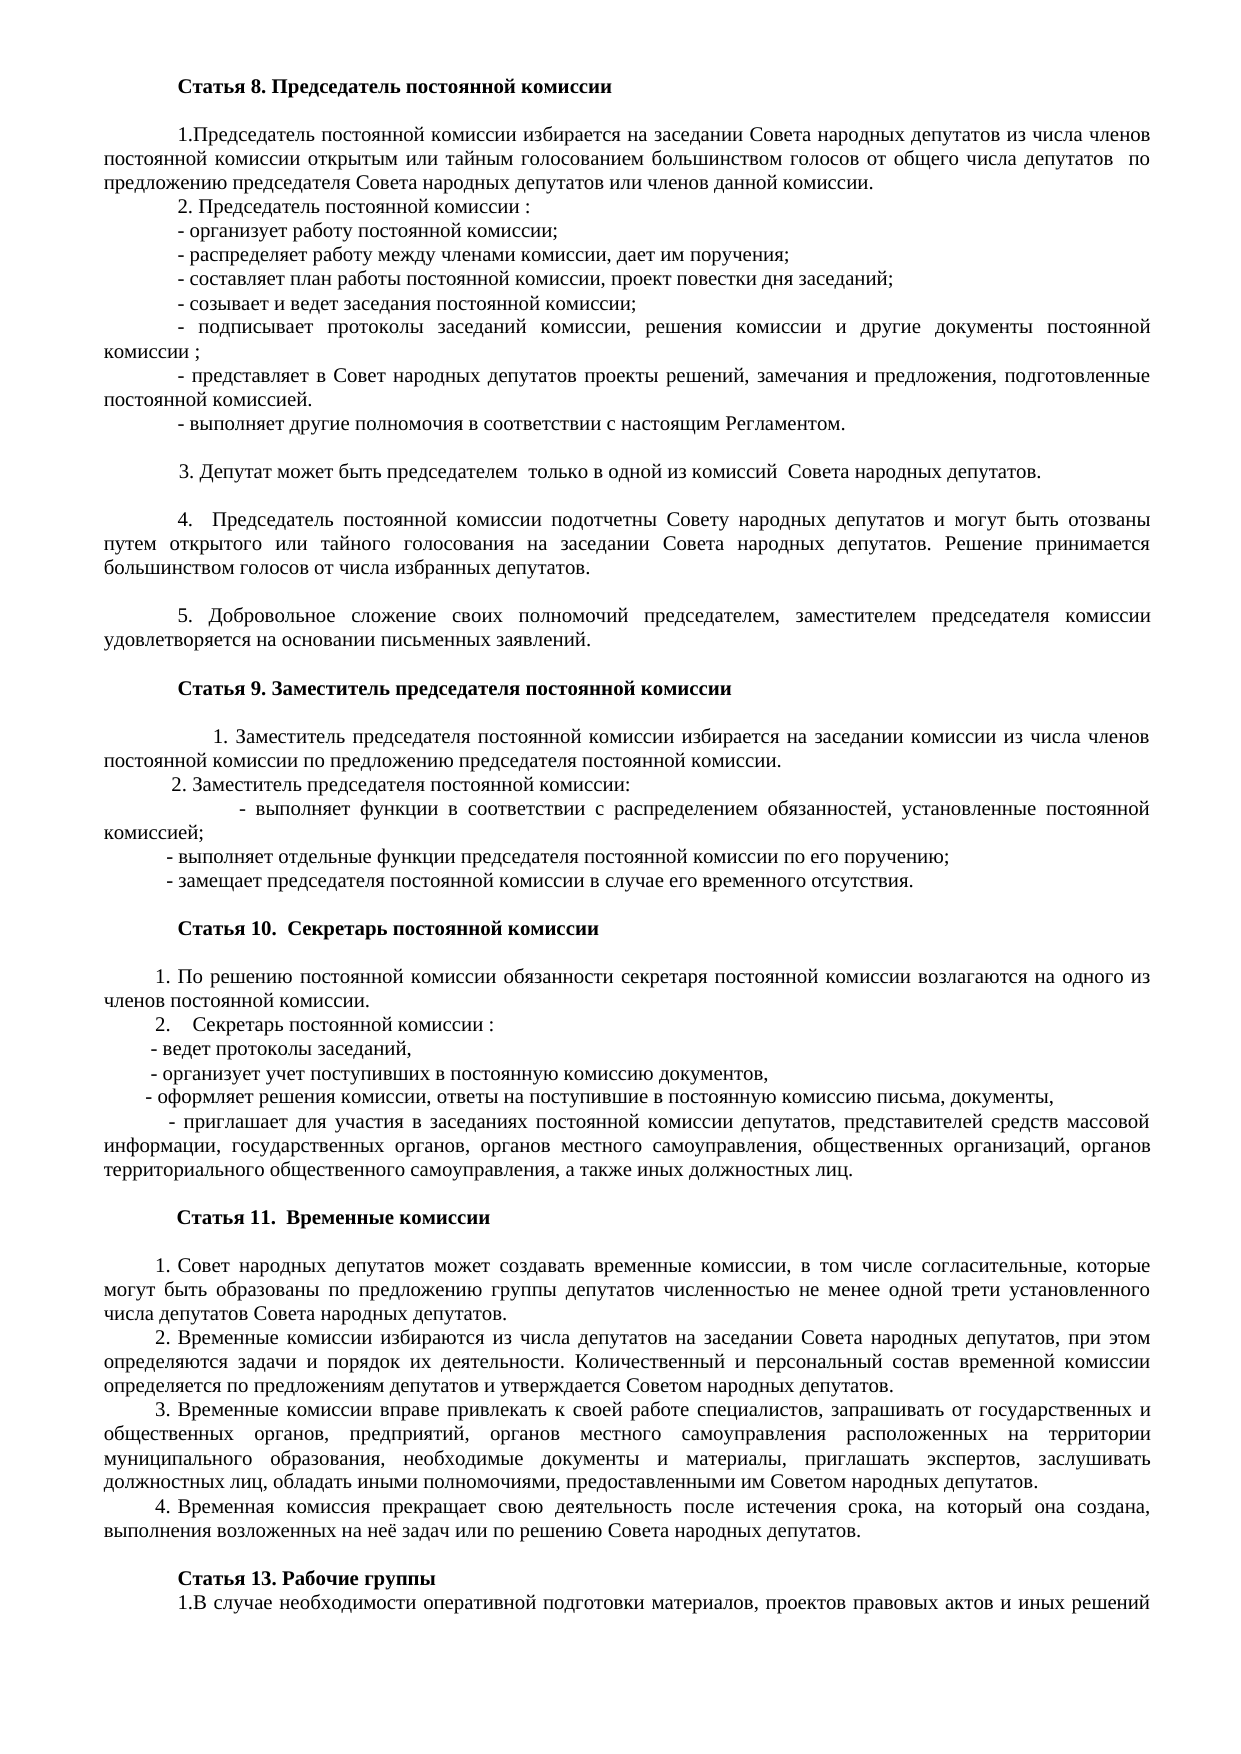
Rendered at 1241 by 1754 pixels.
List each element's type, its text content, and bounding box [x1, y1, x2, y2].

list Временные комиссии вправе привлекать к своей работе специалистов, запрашивать от государственных и общественных органов, предприятий, органов местного самоуправления расположенных на территории муниципального образования, необходимые документы и материалы, приглашать экспертов, заслушивать должностных лиц, обладать иными полномочиями, предоставленными им Советом народных депутатов. [103, 1397, 1152, 1493]
text - составляет план работы постоянной комиссии, проект повестки дня заседаний; [103, 266, 1152, 290]
list Временные комиссии избираются из числа депутатов на заседании Совета народных депутатов, при этом определяются задачи и порядок их деятельности. Количественный и персональный состав временной комиссии определяется по предложениям депутатов и утверждается Советом народных депутатов. [103, 1325, 1152, 1397]
text 3. Депутат может быть председателем только в одной из комиссий Совета народных депутатов. [103, 459, 1152, 483]
text - выполняет другие полномочия в соответствии с настоящим Регламентом. [103, 411, 1152, 435]
text - представляет в Совет народных депутатов проекты решений, замечания и предложения, подготовленные постоянной комиссией. [103, 363, 1152, 411]
text - выполняет отдельные функции председателя постоянной комиссии по его поручению; [103, 844, 1152, 868]
list Секретарь постоянной комиссии : [155, 1012, 1152, 1036]
text - замещает председателя постоянной комиссии в случае его временного отсутствия. [103, 868, 1152, 892]
list Временная комиссия прекращает свою деятельность после истечения срока, на который она создана, выполнения возложенных на неё задач или по решению Совета народных депутатов. [103, 1493, 1152, 1542]
text Статья 9. Заместитель председателя постоянной комиссии [103, 675, 1152, 699]
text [103, 1590, 1152, 1614]
text 2. Заместитель председателя постоянной комиссии: [103, 772, 1152, 796]
text 5. Добровольное сложение своих полномочий председателем, заместителем председателя комиссии удовлетворяется на основании письменных заявлений. [103, 603, 1152, 651]
text 1. Заместитель председателя постоянной комиссии избирается на заседании комиссии из числа членов постоянной комиссии по предложению председателя постоянной комиссии. [103, 723, 1152, 772]
text - организует работу постоянной комиссии; [103, 218, 1152, 242]
text Статья 13. Рабочие группы [103, 1566, 1152, 1590]
text - распределяет работу между членами комиссии, дает им поручения; [103, 242, 1152, 266]
text Статья 10. Секретарь постоянной комиссии [103, 916, 1152, 940]
text 4. Председатель постоянной комиссии подотчетны Совету народных депутатов и могут быть отозваны путем открытого или тайного голосования на заседании Совета народных депутатов. Решение принимается большинством голосов от числа избранных депутатов. [103, 507, 1152, 579]
text - ведет протоколы заседаний, [103, 1036, 1152, 1060]
text Статья 11. Временные комиссии [103, 1205, 1152, 1229]
text - подписывает протоколы заседаний комиссии, решения комиссии и другие документы постоянной комиссии ; [103, 314, 1152, 363]
text 2. Председатель постоянной комиссии : [103, 194, 1152, 218]
text - организует учет поступивших в постоянную комиссию документов, [103, 1060, 1152, 1084]
list Совет народных депутатов может создавать временные комиссии, в том числе согласительные, которые могут быть образованы по предложению группы депутатов численностью не менее одной трети установленного числа депутатов Совета народных депутатов. [103, 1253, 1152, 1325]
list По решению постоянной комиссии обязанности секретаря постоянной комиссии возлагаются на одного из членов постоянной комиссии. [103, 964, 1152, 1012]
text - приглашает для участия в заседаниях постоянной комиссии депутатов, представителей средств массовой информации, государственных органов, органов местного самоуправления, общественных организаций, органов территориального общественного самоуправления, а также иных должностных лиц. [103, 1108, 1152, 1181]
text - созывает и ведет заседания постоянной комиссии; [103, 290, 1152, 314]
text Статья 8. Председатель постоянной комиссии [103, 74, 1152, 98]
text - выполняет функции в соответствии с распределением обязанностей, установленные постоянной комиссией; [103, 796, 1152, 844]
text 1.Председатель постоянной комиссии избирается на заседании Совета народных депутатов из числа членов постоянной комиссии открытым или тайным голосованием большинством голосов от общего числа депутатов по предложению председателя Совета народных депутатов или членов данной комиссии. [103, 122, 1152, 194]
text - оформляет решения комиссии, ответы на поступившие в постоянную комиссию письма, документы, [103, 1084, 1152, 1108]
